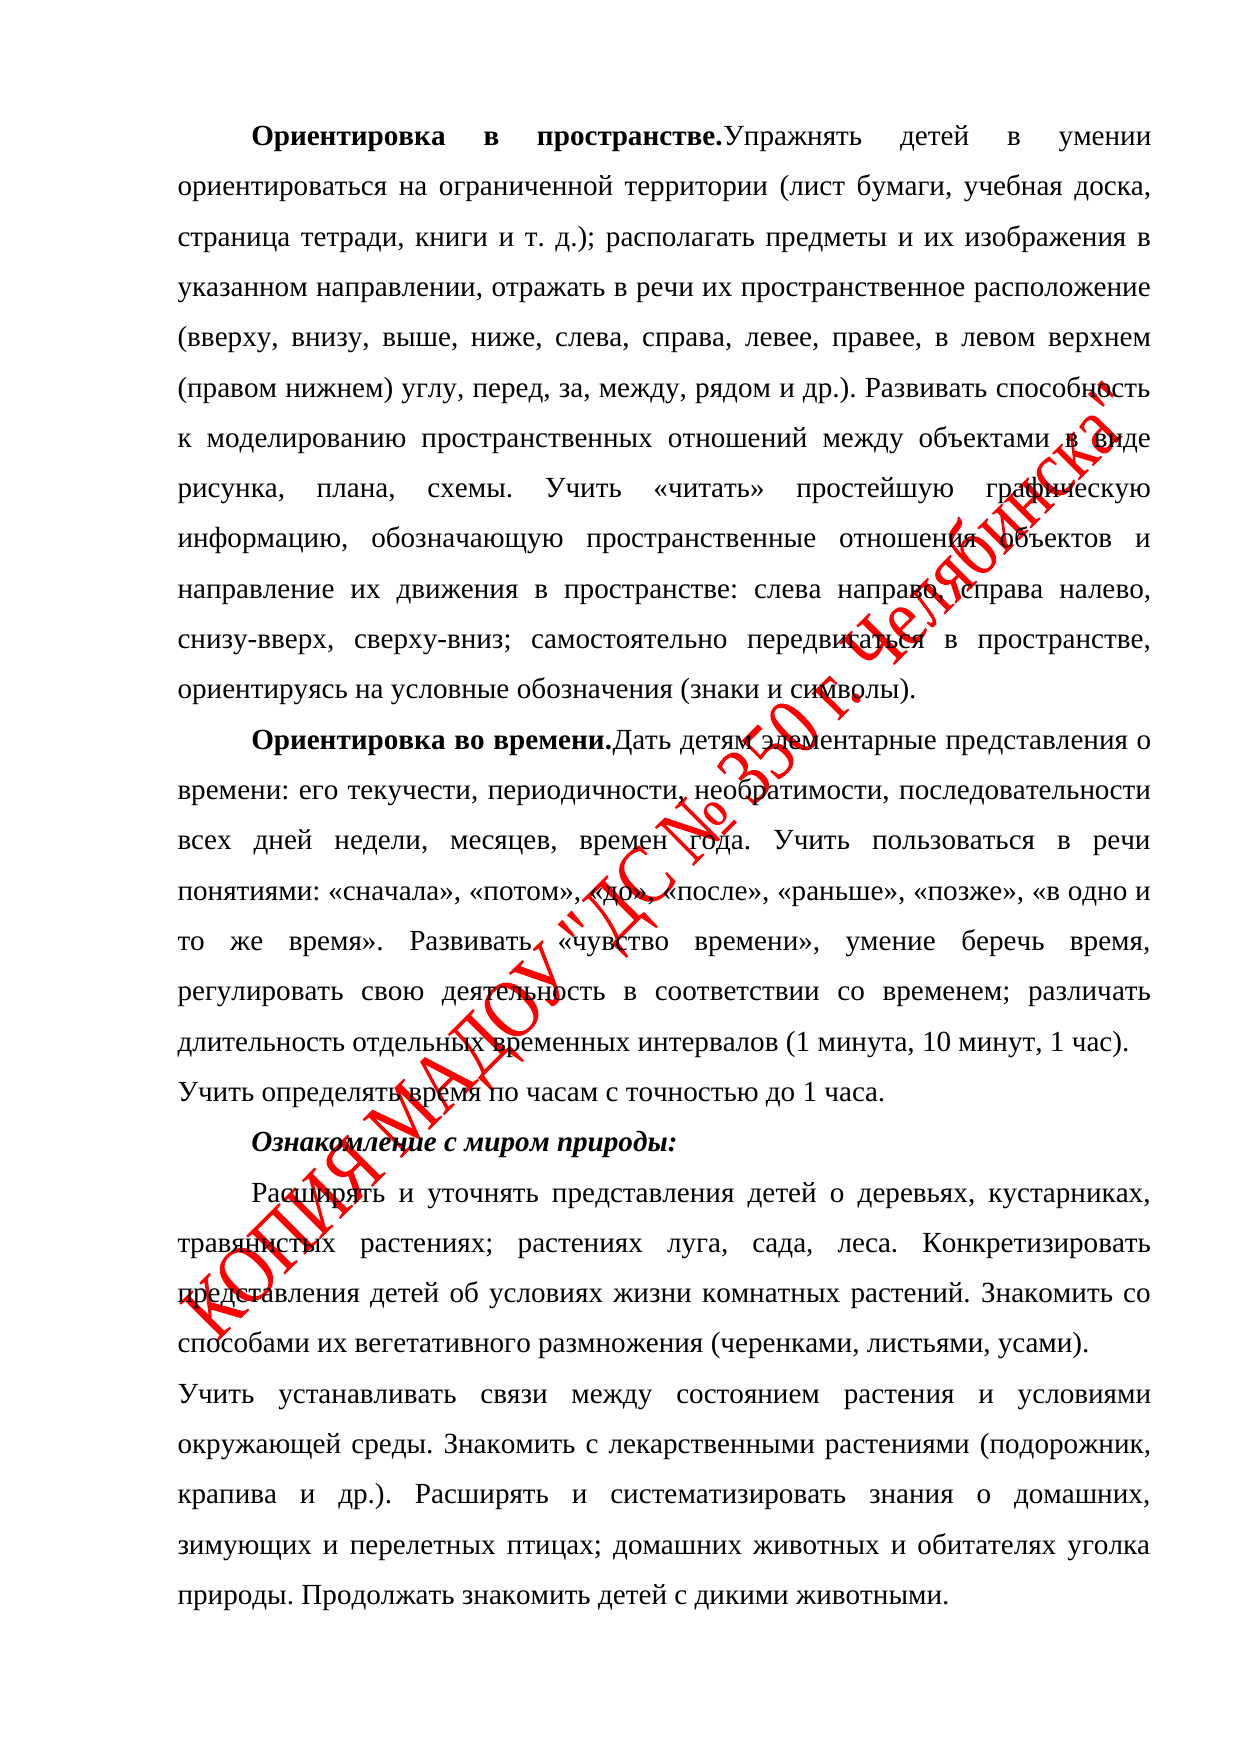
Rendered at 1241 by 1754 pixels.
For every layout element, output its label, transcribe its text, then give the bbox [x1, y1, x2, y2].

text Учить устанавливать связи между состоянием растения и условиями окружающей среды. Знакомить с лекарственными растениями (подорожник, крапива и др.). Расширять и систематизировать знания о домашних, зимующих и перелетных птицах; домашних животных и обитателях уголка природы. Продолжать знакомить детей с дикими животными. [177, 1376, 1152, 1611]
text Расширять и уточнять представления детей о деревьях, кустарниках, травянистых растениях; растениях луга, сада, леса. Конкретизировать представления детей об условиях жизни комнатных растений. Знакомить со способами их вегетативного размножения (черенками, листьями, усами). [177, 1175, 1152, 1359]
text Ориентировка в пространстве.Упражнять детей в умении ориентироваться на ограниченной территории (лист бумаги, учебная доска, страница тетради, книги и т. д.); располагать предметы и их изображения в указанном направлении, отражать в речи их пространственное расположение (вверху, внизу, выше, ниже, слева, справа, левее, правее, в левом верхнем (правом нижнем) углу, перед, за, между, рядом и др.). Развивать способность к моделированию пространственных отношений между объектами в виде рисунка, плана, схемы. Учить «читать» простейшую графическую информацию, обозначающую пространственные отношения объектов и направление их движения в пространстве: слева направо, справа налево, снизу-вверх, сверху-вниз; самостоятельно передвигаться в пространстве, ориентируясь на условные обозначения (знаки и символы). [177, 118, 1152, 705]
text Ориентировка во времени.Дать детям элементарные представления о времени: его текучести, периодичности, необратимости, последовательности всех дней недели, месяцев, времен года. Учить пользоваться в речи понятиями: «сначала», «потом», «до», «после», «раньше», «позже», «в одно и то же время». Развивать «чувство времени», умение беречь время, регулировать свою деятельность в соответствии со временем; различать длительность отдельных временных интервалов (1 минута, 10 минут, 1 час). [177, 722, 1152, 1057]
text Учить определять время по часам с точностью до 1 часа. [177, 1074, 1152, 1108]
text Ознакомление с миром природы: [177, 1124, 1152, 1158]
